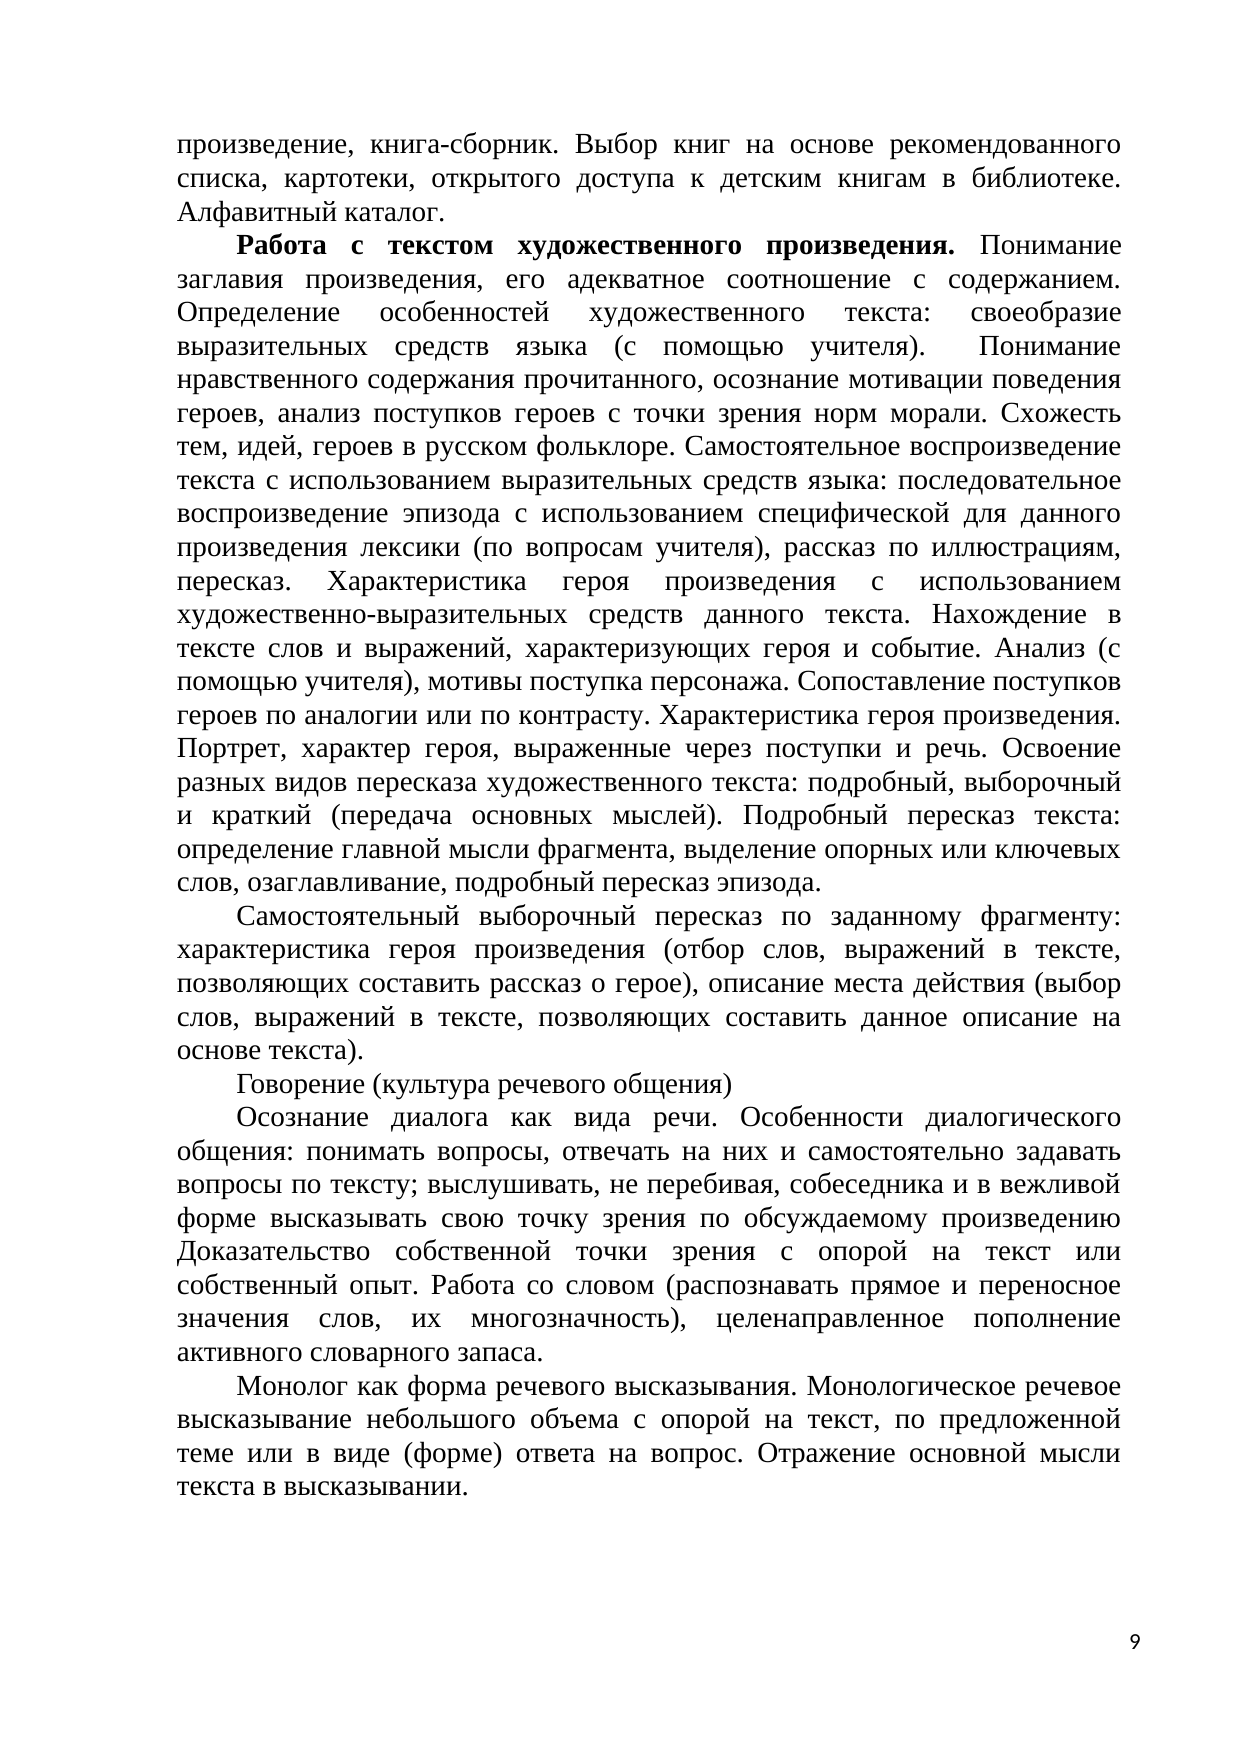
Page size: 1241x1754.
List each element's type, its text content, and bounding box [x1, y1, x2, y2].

text Монолог как форма речевого высказывания. Монологическое речевое высказывание небольшого объема с опорой на текст, по предложенной теме или в виде (форме) ответа на вопрос. Отражение основной мысли текста в высказывании. [177, 1368, 1122, 1502]
text Осознание диалога как вида речи. Особенности диалогического общения: понимать вопросы, отвечать на них и самостоятельно задавать вопросы по тексту; выслушивать, не перебивая, собеседника и в вежливой форме высказывать свою точку зрения по обсуждаемому произведению Доказательство собственной точки зрения с опорой на текст или собственный опыт. Работа со словом (распознавать прямое и переносное значения слов, их многозначность), целенаправленное пополнение активного словарного запаса. [177, 1099, 1122, 1368]
subtitle Говорение (культура речевого общения) [177, 1066, 1122, 1099]
text Самостоятельный выборочный пересказ по заданному фрагменту: характеристика героя произведения (отбор слов, выражений в тексте, позволяющих составить рассказ о герое), описание места действия (выбор слов, выражений в тексте, позволяющих составить данное описание на основе текста). [177, 898, 1122, 1066]
text Работа с текстом художественного произведения. Понимание заглавия произведения, его адекватное соотношение с содержанием. Определение особенностей художественного текста: своеобразие выразительных средств языка (с помощью учителя). Понимание нравственного содержания прочитанного, осознание мотивации поведения героев, анализ поступков героев с точки зрения норм морали. Схожесть тем, идей, героев в русском фольклоре. Самостоятельное воспроизведение текста с использованием выразительных средств языка: последовательное воспроизведение эпизода с использованием специфической для данного произведения лексики (по вопросам учителя), рассказ по иллюстрациям, пересказ. Характеристика героя произведения с использованием художественно-выразительных средств данного текста. Нахождение в тексте слов и выражений, характеризующих героя и событие. Анализ (с помощью учителя), мотивы поступка персонажа. Сопоставление поступков героев по аналогии или по контрасту. Характеристика героя произведения. Портрет, характер героя, выраженные через поступки и речь. Освоение разных видов пересказа художественного текста: подробный, выборочный и краткий (передача основных мыслей). Подробный пересказ текста: определение главной мысли фрагмента, выделение опорных или ключевых слов, озаглавливание, подробный пересказ эпизода. [177, 227, 1122, 898]
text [177, 127, 1122, 227]
